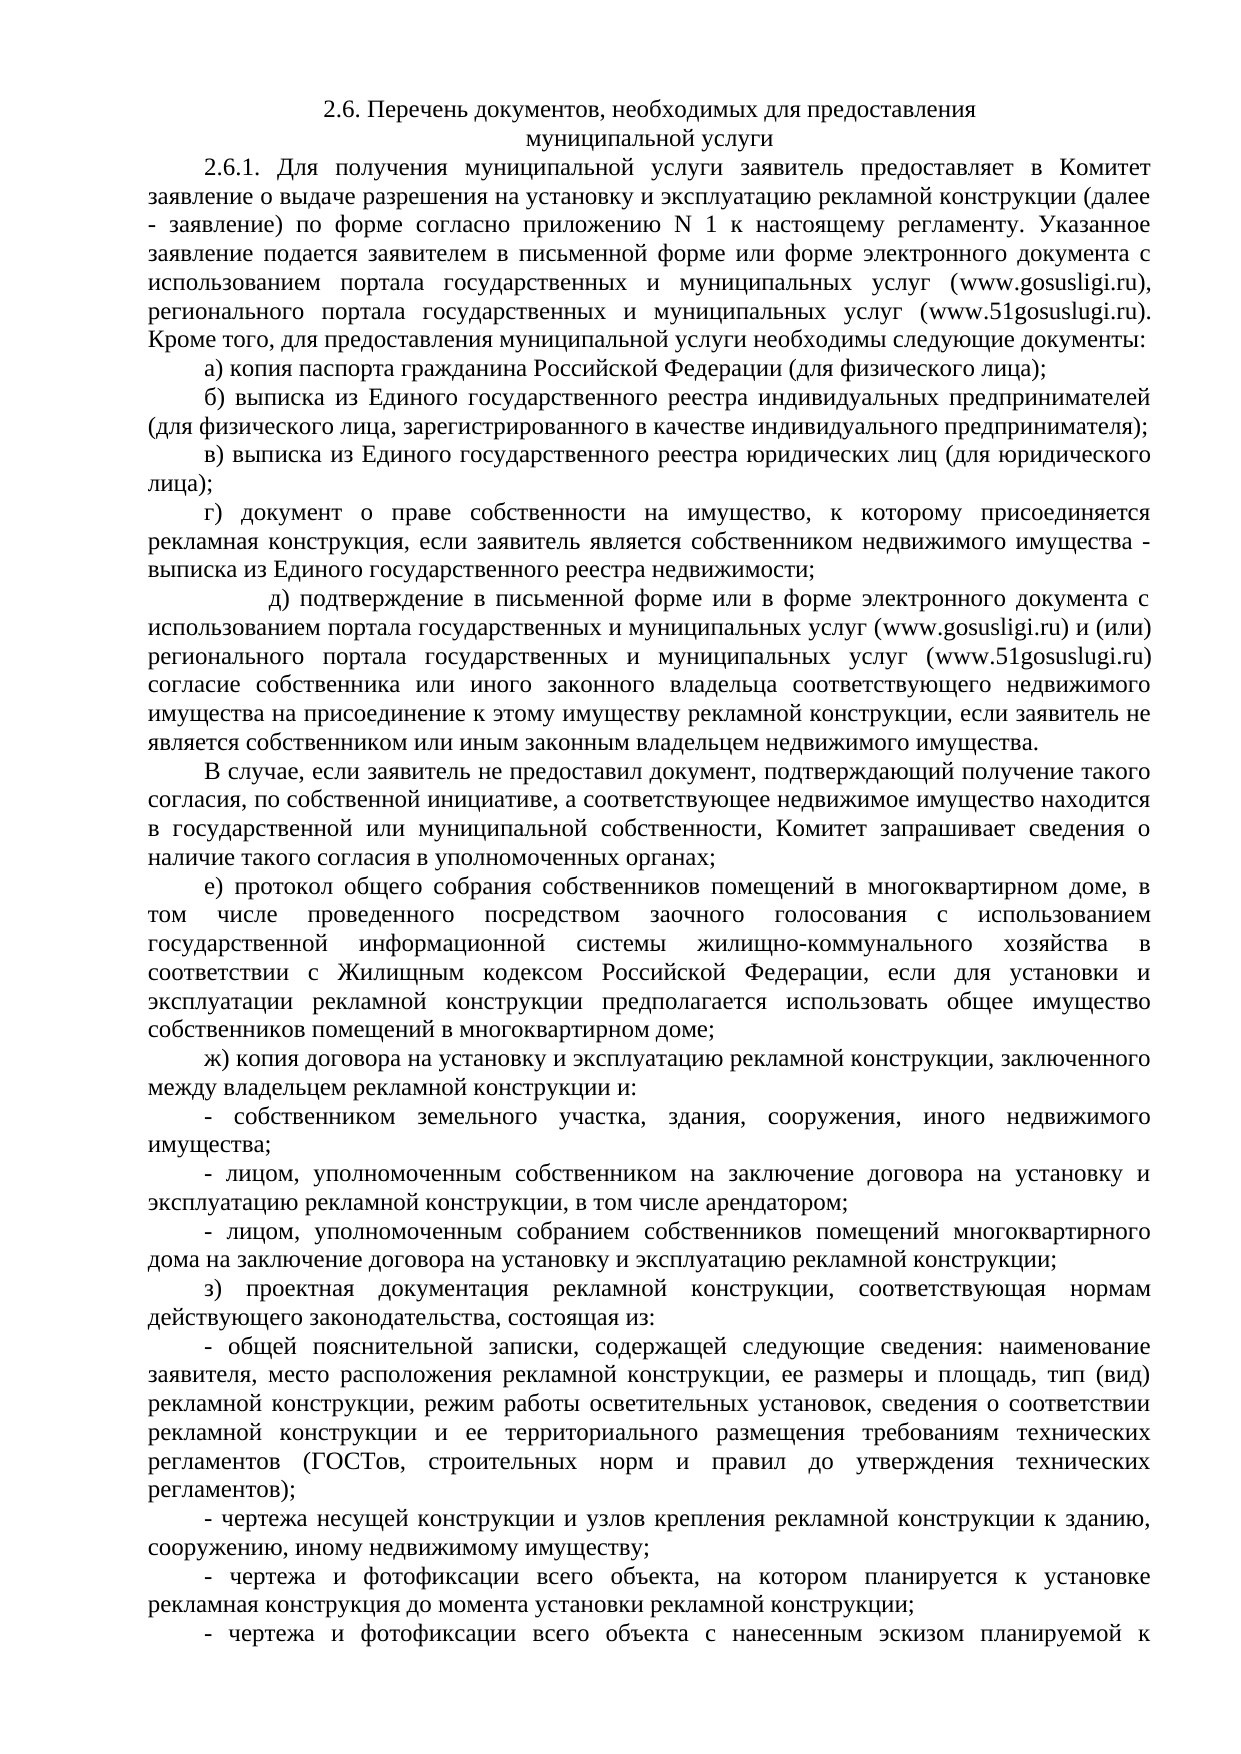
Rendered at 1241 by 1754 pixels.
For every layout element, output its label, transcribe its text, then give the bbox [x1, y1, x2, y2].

text а) копия паспорта гражданина Российской Федерации (для физического лица); [148, 353, 1152, 382]
text з) проектная документация рекламной конструкции, соответствующая нормам действующего законодательства, состоящая из: [148, 1273, 1152, 1331]
text д) подтверждение в письменной форме или в форме электронного документа с использованием портала государственных и муниципальных услуг (www.gosusligi.ru) и (или) регионального портала государственных и муниципальных услуг (www.51gosuslugi.ru) согласие собственника или иного законного владельца соответствующего недвижимого имущества на присоединение к этому имуществу рекламной конструкции, если заявитель не является собственником или иным законным владельцем недвижимого имущества. [148, 583, 1152, 756]
text - чертежа несущей конструкции и узлов крепления рекламной конструкции к зданию, сооружению, иному недвижимому имуществу; [148, 1503, 1152, 1561]
text - чертежа и фотофиксации всего объекта, на котором планируется к установке рекламная конструкция до момента установки рекламной конструкции; [148, 1561, 1152, 1618]
text В случае, если заявитель не предоставил документ, подтверждающий получение такого согласия, по собственной инициативе, а соответствующее недвижимое имущество находится в государственной или муниципальной собственности, Комитет запрашивает сведения о наличие такого согласия в уполномоченных органах; [148, 756, 1152, 871]
text 2.6.1. Для получения муниципальной услуги заявитель предоставляет в Комитет заявление о выдаче разрешения на установку и эксплуатацию рекламной конструкции (далее - заявление) по форме согласно приложению N 1 к настоящему регламенту. Указанное заявление подается заявителем в письменной форме или форме электронного документа с использованием портала государственных и муниципальных услуг (www.gosusligi.ru), регионального портала государственных и муниципальных услуг (www.51gosuslugi.ru). Кроме того, для предоставления муниципальной услуги необходимы следующие документы: [148, 152, 1152, 353]
text - общей пояснительной записки, содержащей следующие сведения: наименование заявителя, место расположения рекламной конструкции, ее размеры и площадь, тип (вид) рекламной конструкции, режим работы осветительных установок, сведения о соответствии рекламной конструкции и ее территориального размещения требованиям технических регламентов (ГОСТов, строительных норм и правил до утверждения технических регламентов); [148, 1331, 1152, 1503]
text - собственником земельного участка, здания, сооружения, иного недвижимого имущества; [148, 1101, 1152, 1158]
text б) выписка из Единого государственного реестра индивидуальных предпринимателей (для физического лица, зарегистрированного в качестве индивидуального предпринимателя); [148, 382, 1152, 439]
text г) документ о праве собственности на имущество, к которому присоединяется рекламная конструкция, если заявитель является собственником недвижимого имущества - выписка из Единого государственного реестра недвижимости; [148, 497, 1152, 583]
text - лицом, уполномоченным собственником на заключение договора на установку и эксплуатацию рекламной конструкции, в том числе арендатором; [148, 1158, 1152, 1216]
text 2.6. Перечень документов, необходимых для предоставления [148, 94, 1152, 123]
text муниципальной услуги [148, 123, 1152, 152]
text - лицом, уполномоченным собранием собственников помещений многоквартирного дома на заключение договора на установку и эксплуатацию рекламной конструкции; [148, 1216, 1152, 1273]
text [148, 1618, 1152, 1647]
text в) выписка из Единого государственного реестра юридических лиц (для юридического лица); [148, 439, 1152, 497]
text ж) копия договора на установку и эксплуатацию рекламной конструкции, заключенного между владельцем рекламной конструкции и: [148, 1043, 1152, 1101]
text е) протокол общего собрания собственников помещений в многоквартирном доме, в том числе проведенного посредством заочного голосования с использованием государственной информационной системы жилищно-коммунального хозяйства в соответствии с Жилищным кодексом Российской Федерации, если для установки и эксплуатации рекламной конструкции предполагается использовать общее имущество собственников помещений в многоквартирном доме; [148, 871, 1152, 1043]
